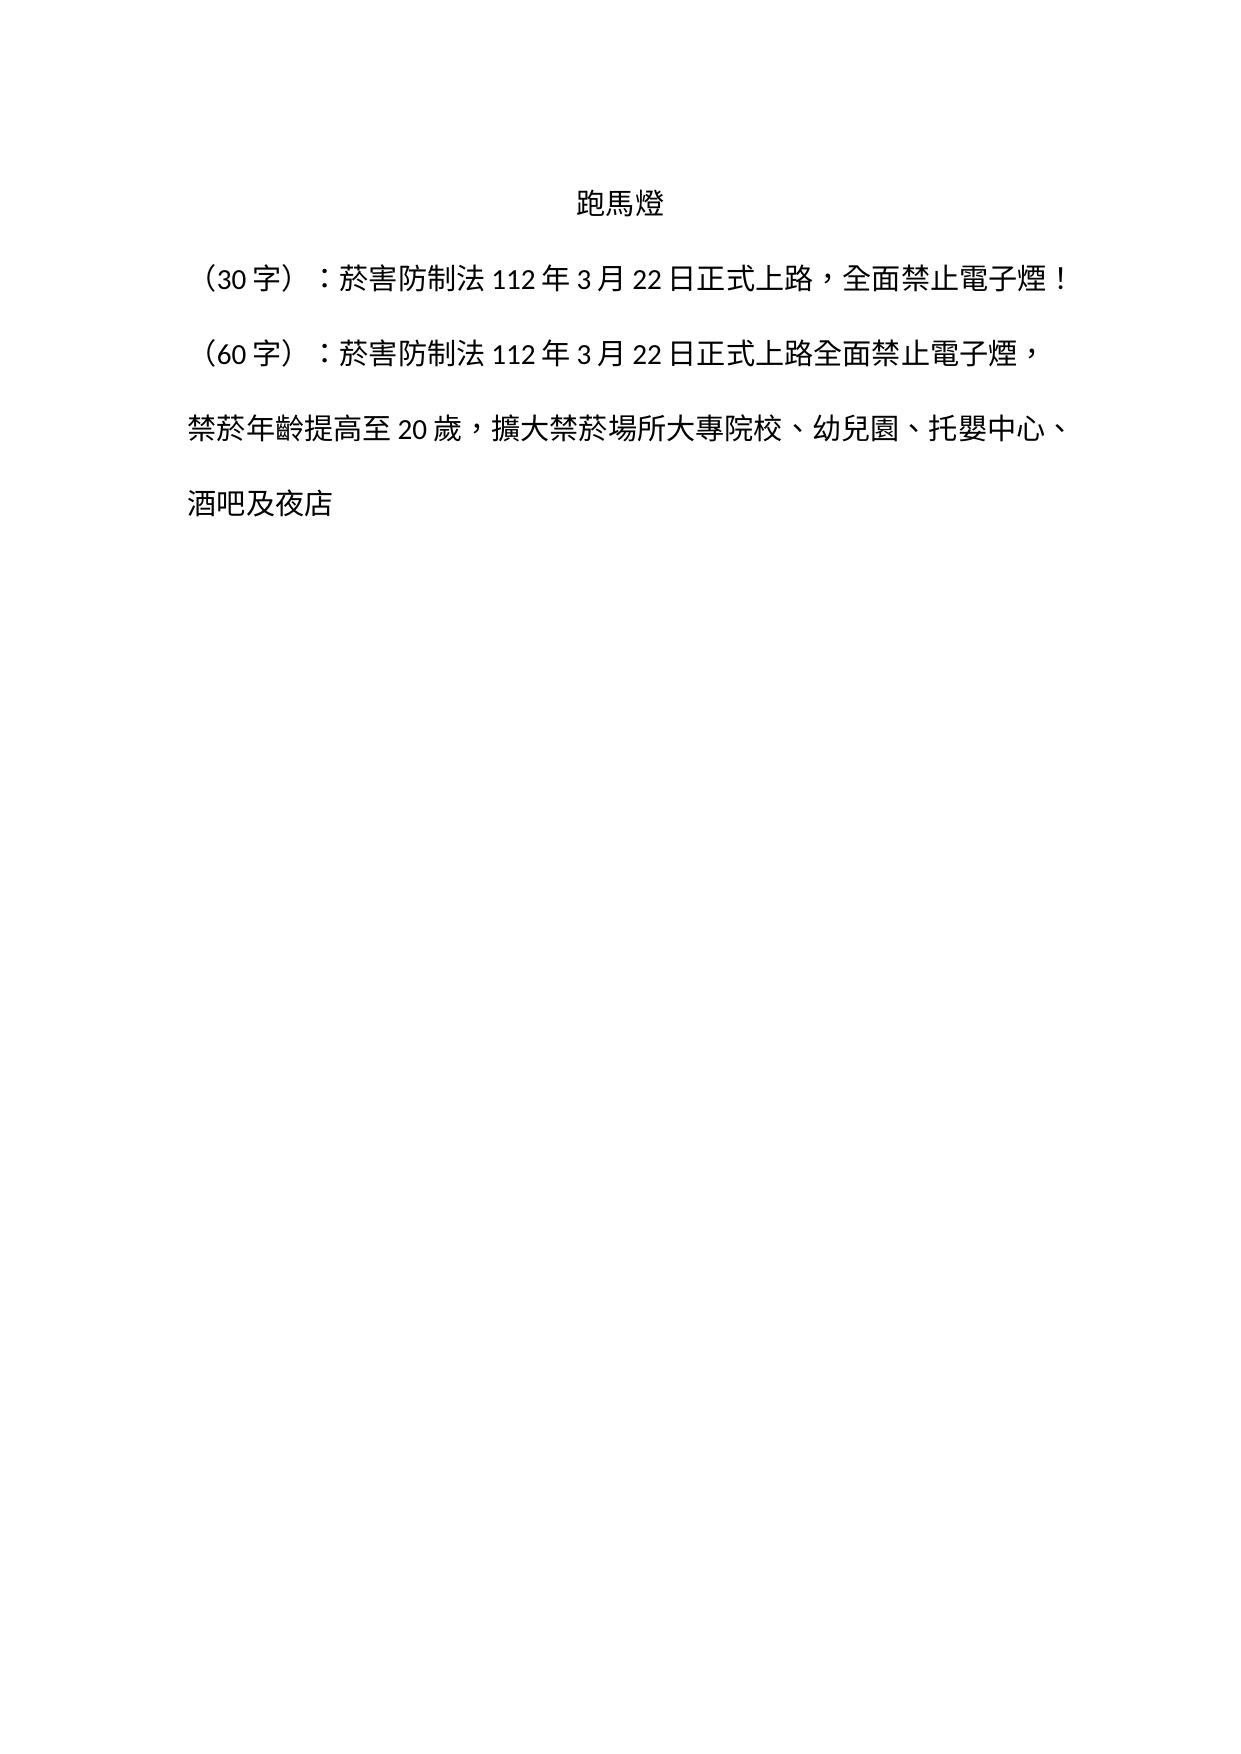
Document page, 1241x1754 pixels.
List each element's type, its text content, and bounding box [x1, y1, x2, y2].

text （30字）：菸害防制法112年3月22日正式上路，全面禁止電子煙！ [187, 239, 1053, 314]
text （60字）：菸害防制法112年3月22日正式上路全面禁止電子煙，禁菸年齡提高至20歲，擴大禁菸場所大專院校、幼兒園、托嬰中心、酒吧及夜店 [187, 314, 1053, 539]
text 跑馬燈 [187, 164, 1053, 239]
